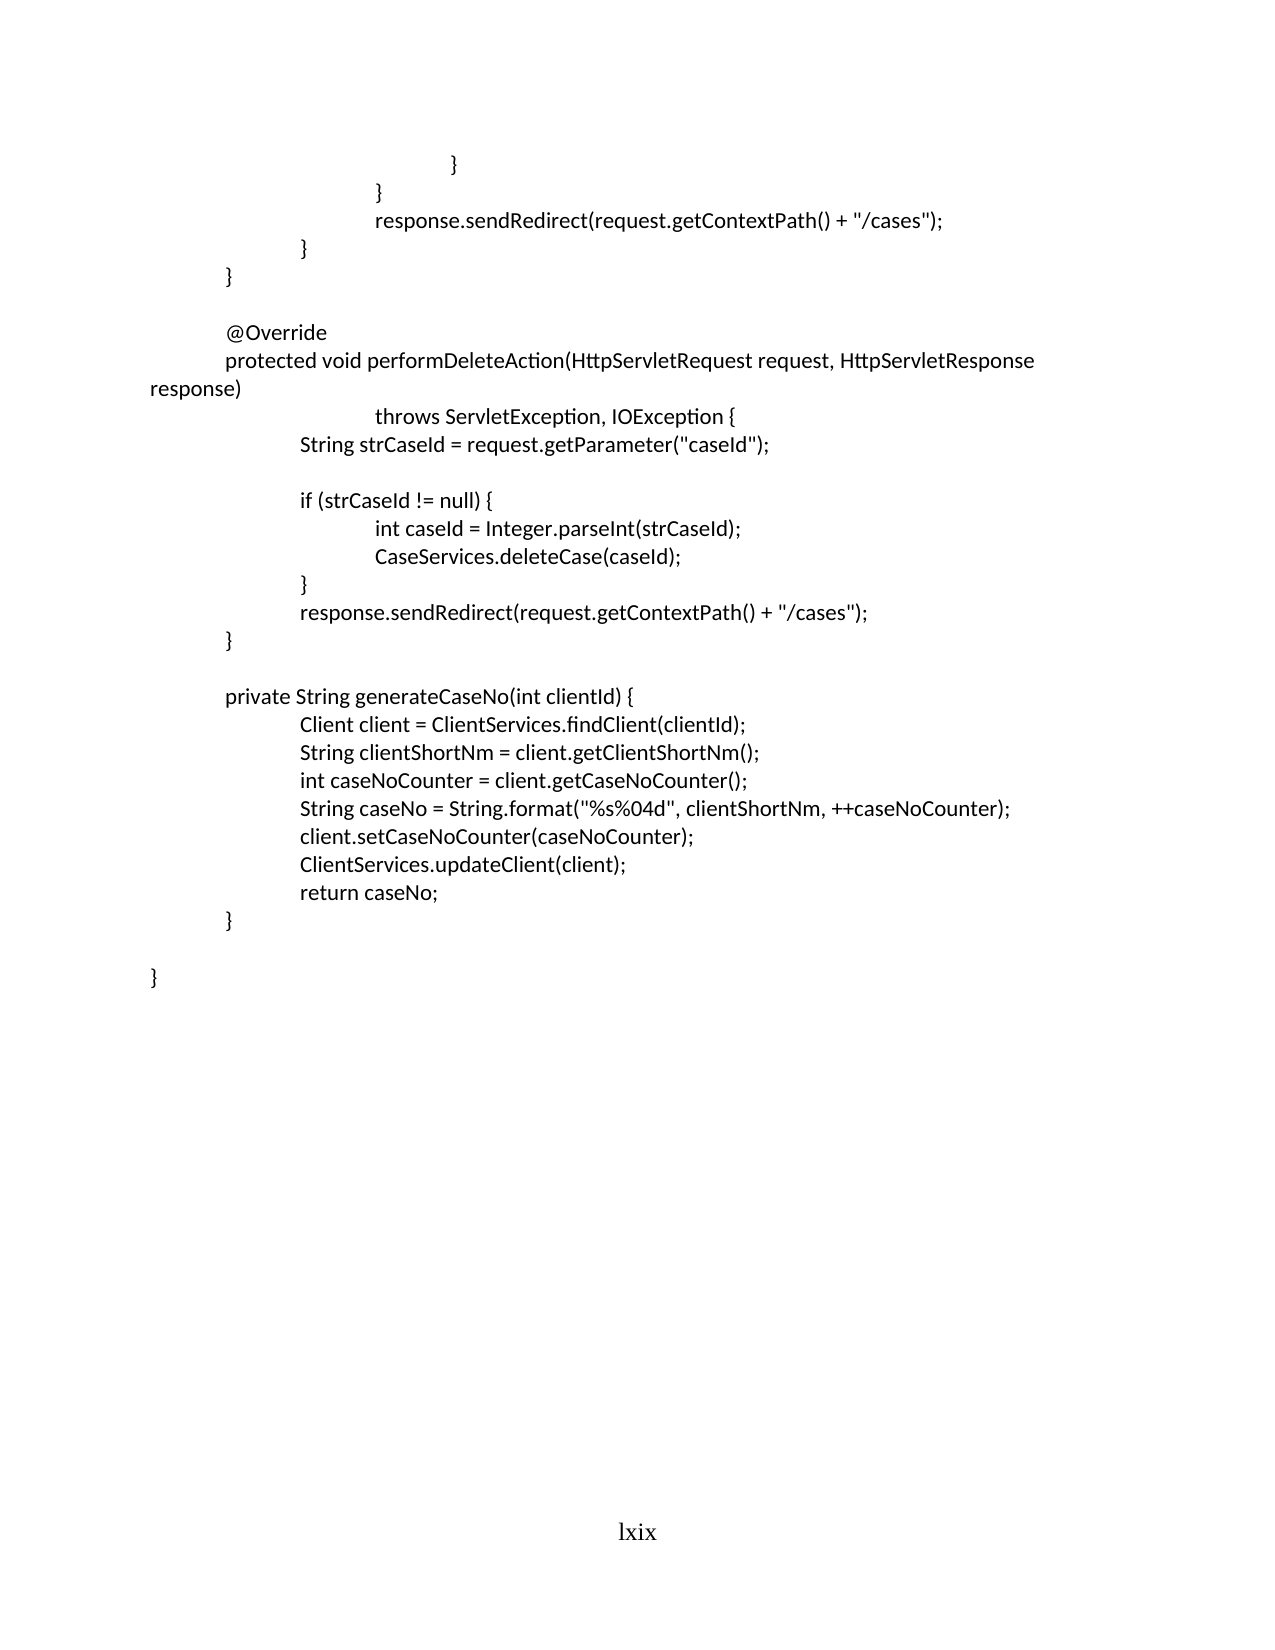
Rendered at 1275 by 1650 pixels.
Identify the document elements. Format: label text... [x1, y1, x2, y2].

text @Override [150, 318, 1125, 346]
text } [150, 234, 1125, 262]
text private String generateCaseNo(int clientId) { [150, 682, 1125, 710]
text String clientShortNm = client.getClientShortNm(); [150, 738, 1125, 766]
text int caseNoCounter = client.getCaseNoCounter(); [150, 766, 1125, 794]
text CaseServices.deleteCase(caseId); [150, 542, 1125, 570]
text throws ServletException, IOException { [150, 402, 1125, 430]
text } [150, 907, 1125, 934]
text String strCaseId = request.getParameter("caseId"); [150, 430, 1125, 458]
text } [150, 963, 1125, 991]
text int caseId = Integer.parseInt(strCaseId); [150, 514, 1125, 542]
text } [150, 178, 1125, 206]
text return caseNo; [150, 878, 1125, 907]
text } [150, 570, 1125, 598]
text String caseNo = String.format("%s%04d", clientShortNm, ++caseNoCounter); [150, 794, 1125, 822]
text response.sendRedirect(request.getContextPath() + "/cases"); [150, 598, 1125, 626]
text } [150, 150, 1125, 178]
text } [150, 626, 1125, 654]
text response.sendRedirect(request.getContextPath() + "/cases"); [150, 206, 1125, 234]
text client.setCaseNoCounter(caseNoCounter); [150, 822, 1125, 851]
text Client client = ClientServices.findClient(clientId); [150, 710, 1125, 738]
text ClientServices.updateClient(client); [150, 851, 1125, 878]
text } [150, 262, 1125, 290]
text protected void performDeleteAction(HttpServletRequest request, HttpServletResponse response) [150, 346, 1125, 402]
text if (strCaseId != null) { [150, 486, 1125, 514]
